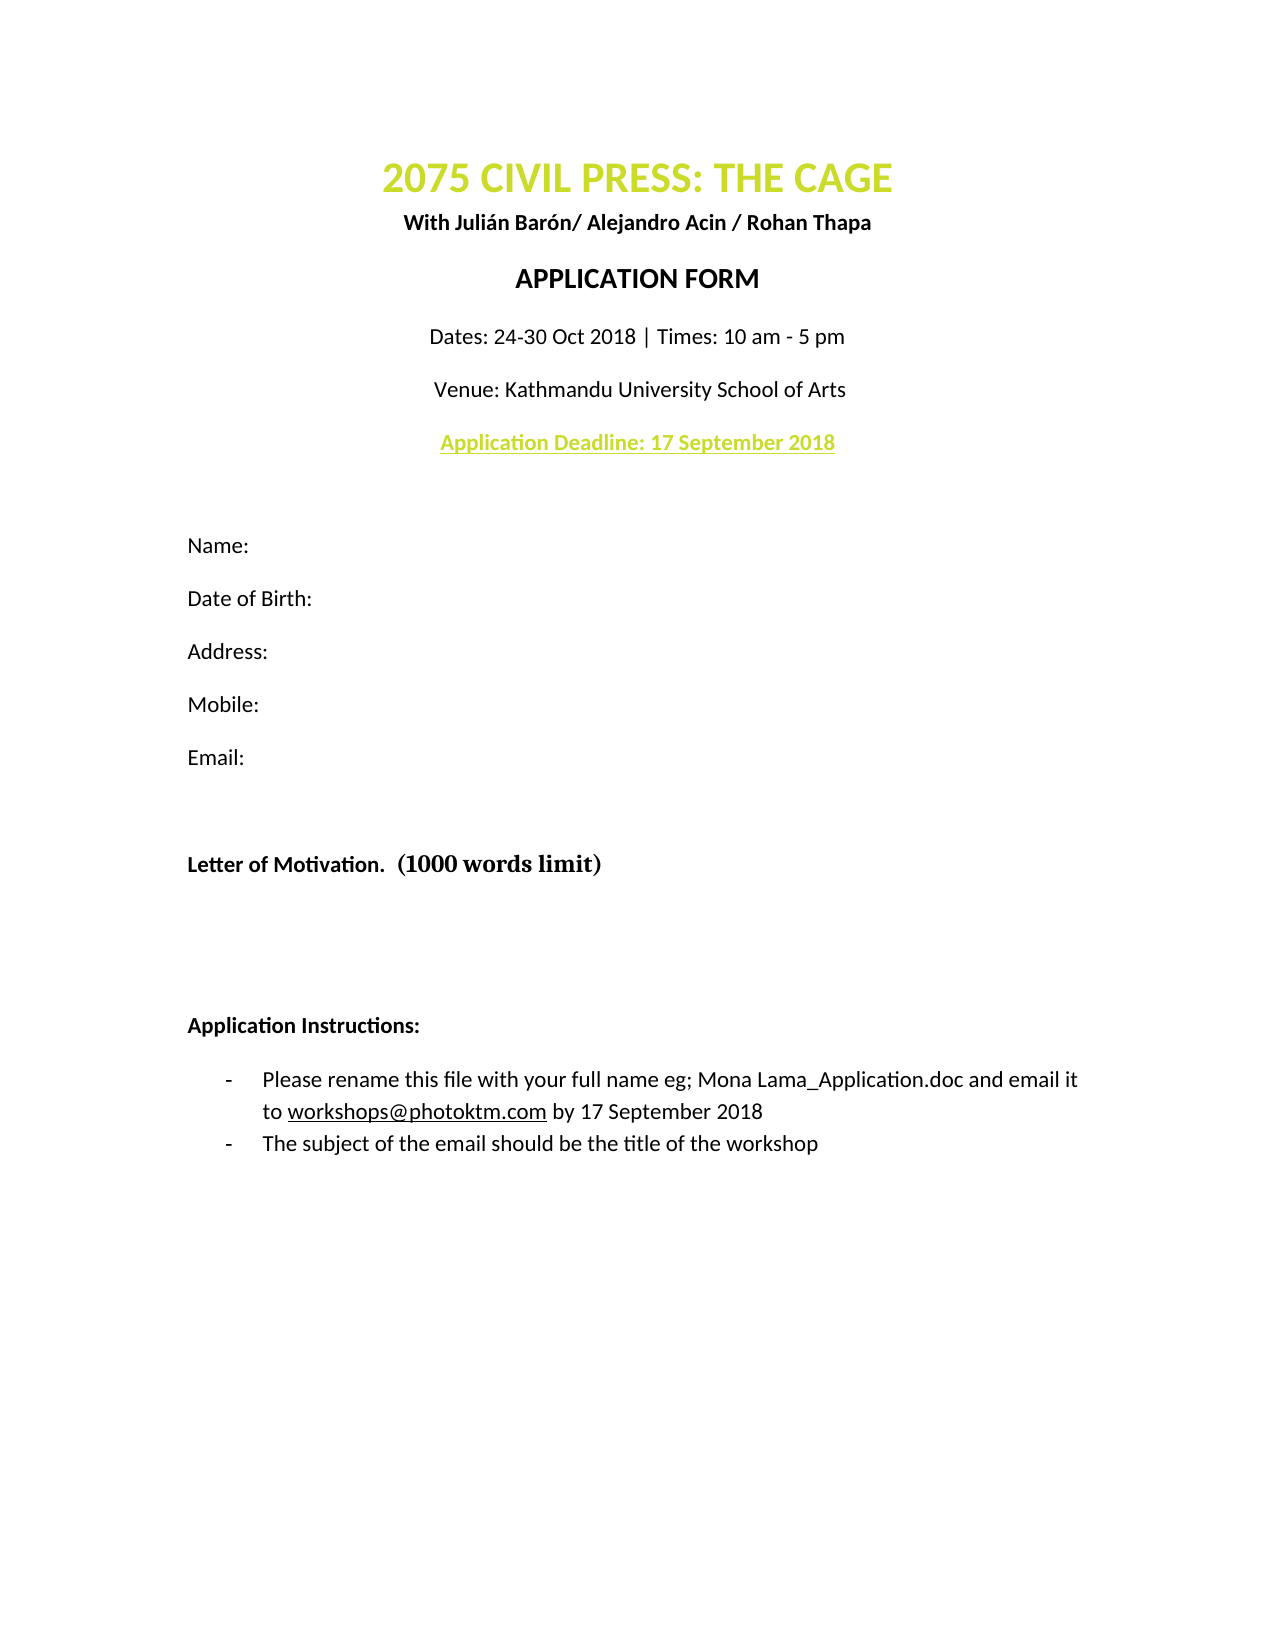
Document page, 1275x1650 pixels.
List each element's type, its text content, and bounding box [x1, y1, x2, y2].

text Venue: Kathmandu University School of Arts [187, 375, 1087, 403]
text Mobile: [187, 690, 1087, 718]
text Email: [187, 743, 1087, 771]
list Please rename this file with your full name eg; Mona Lama_Application.doc and email it to workshops@photoktm.com by 17 September 2018 [225, 1065, 1087, 1125]
text APPLICATION FORM [187, 261, 1087, 296]
text 2075 CIVIL PRESS: THE CAGE With Julián Barón/ Alejandro Acin / Rohan Thapa [187, 150, 1087, 236]
text Application Instructions: [187, 1012, 1087, 1040]
text Application Deadline: 17 September 2018 [187, 428, 1087, 456]
text Date of Birth: [187, 584, 1087, 612]
text Address: [187, 637, 1087, 665]
text Dates: 24-30 Oct 2018 | Times: 10 am - 5 pm [187, 322, 1087, 350]
text Name: [187, 531, 1087, 559]
text Letter of Motivation. (1000 words limit) [187, 850, 1087, 879]
list The subject of the email should be the title of the workshop [225, 1129, 1087, 1157]
